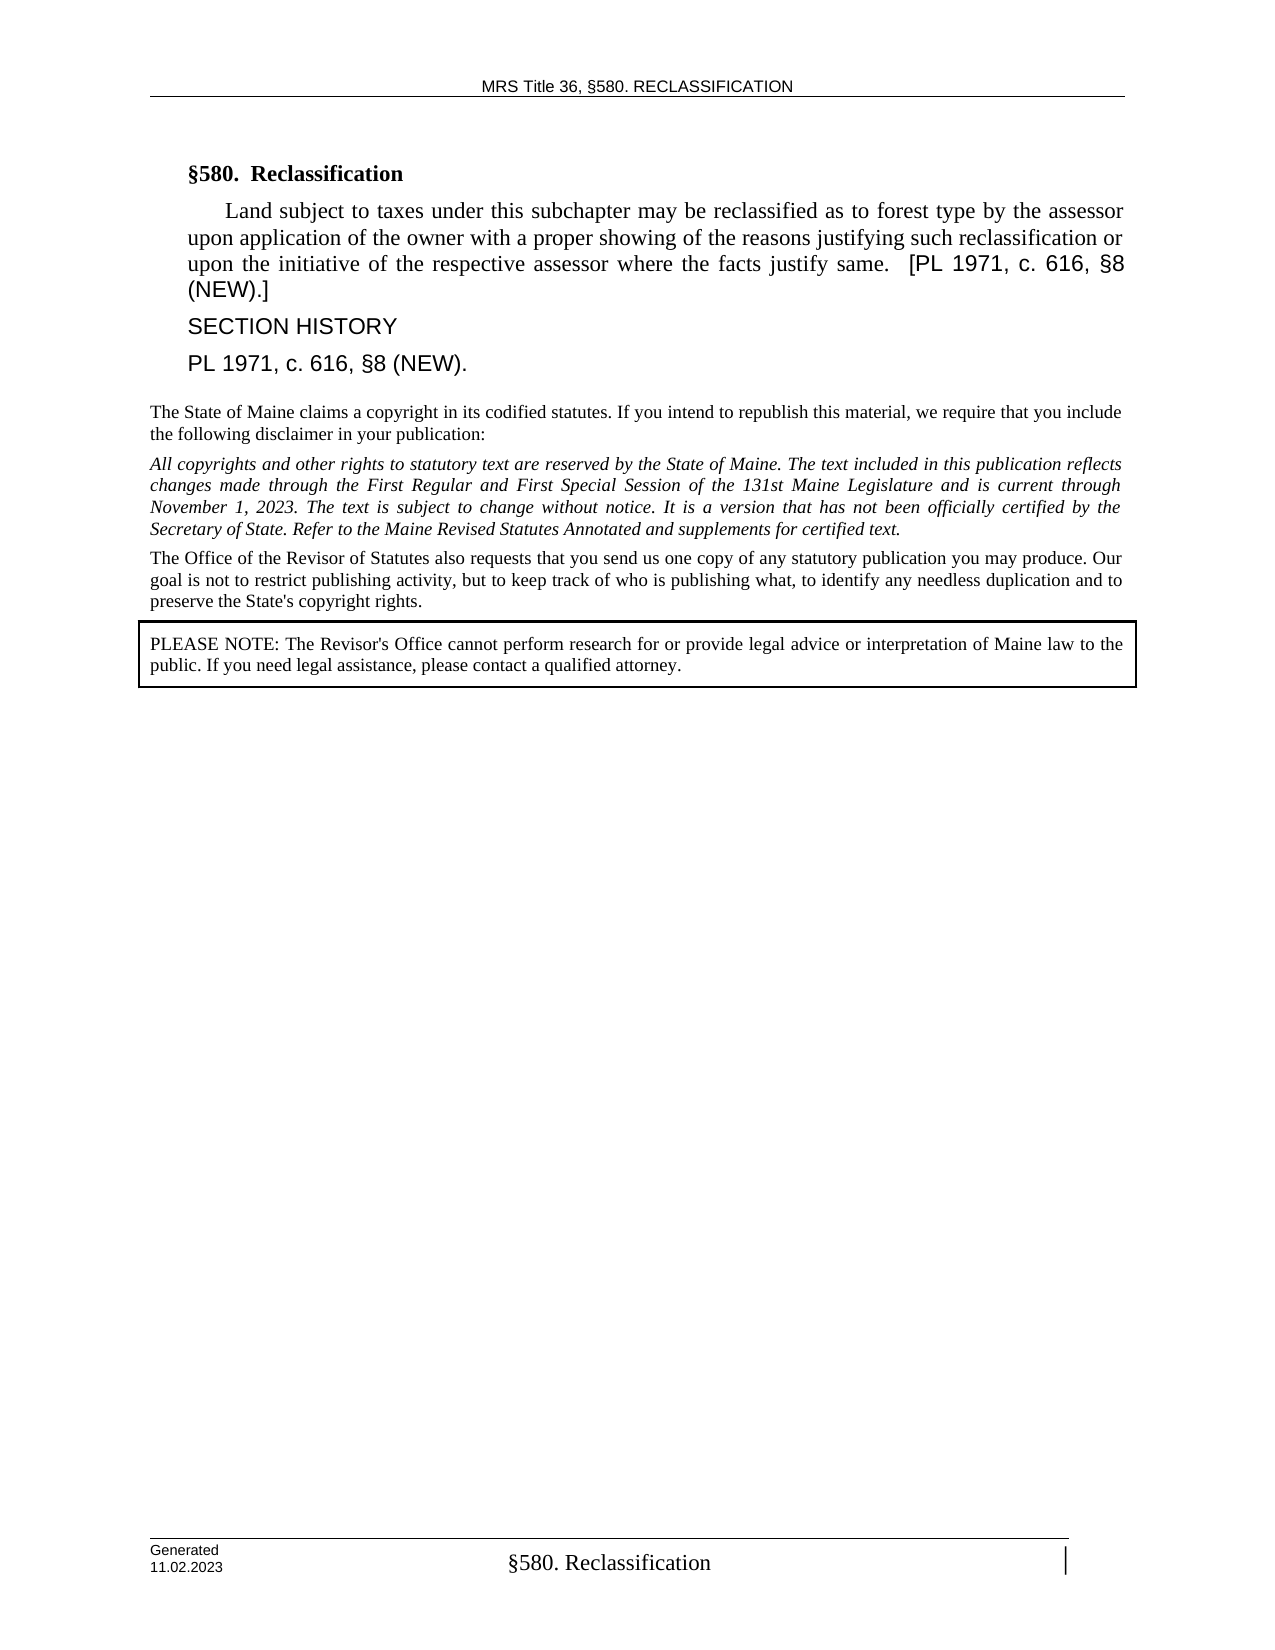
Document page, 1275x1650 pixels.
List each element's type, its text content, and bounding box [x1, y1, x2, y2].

text SECTION HISTORY [187, 313, 1125, 339]
text §580. Reclassification [187, 160, 1125, 187]
text PLEASE NOTE: The Revisor's Office cannot perform research for or provide legal advice or interpretation of Maine law to the public. If you need legal assistance, please contact a qualified attorney. [140, 623, 1135, 686]
text The Office of the Revisor of Statutes also requests that you send us one copy of any statutory publication you may produce. Our goal is not to restrict publishing activity, but to keep track of who is publishing what, to identify any needless duplication and to preserve the State's copyright rights. [150, 547, 1125, 612]
text Land subject to taxes under this subchapter may be reclassified as to forest type by the assessor upon application of the owner with a proper showing of the reasons justifying such reclassification or upon the initiative of the respective assessor where the facts justify same. [PL 1971, c. 616, §8 (NEW).] [187, 197, 1125, 303]
text PL 1971, c. 616, §8 (NEW). [187, 350, 1125, 376]
text All copyrights and other rights to statutory text are reserved by the State of Maine. The text included in this publication reflects changes made through the First Regular and First Special Session of the 131st Maine Legislature and is current through November 1, 2023 . The text is subject to change without notice. It is a version that has not been officially certified by the Secretary of State. Refer to the Maine Revised Statutes Annotated and supplements for certified text. [150, 453, 1125, 539]
text The State of Maine claims a copyright in its codified statutes. If you intend to republish this material, we require that you include the following disclaimer in your publication: [150, 401, 1125, 444]
